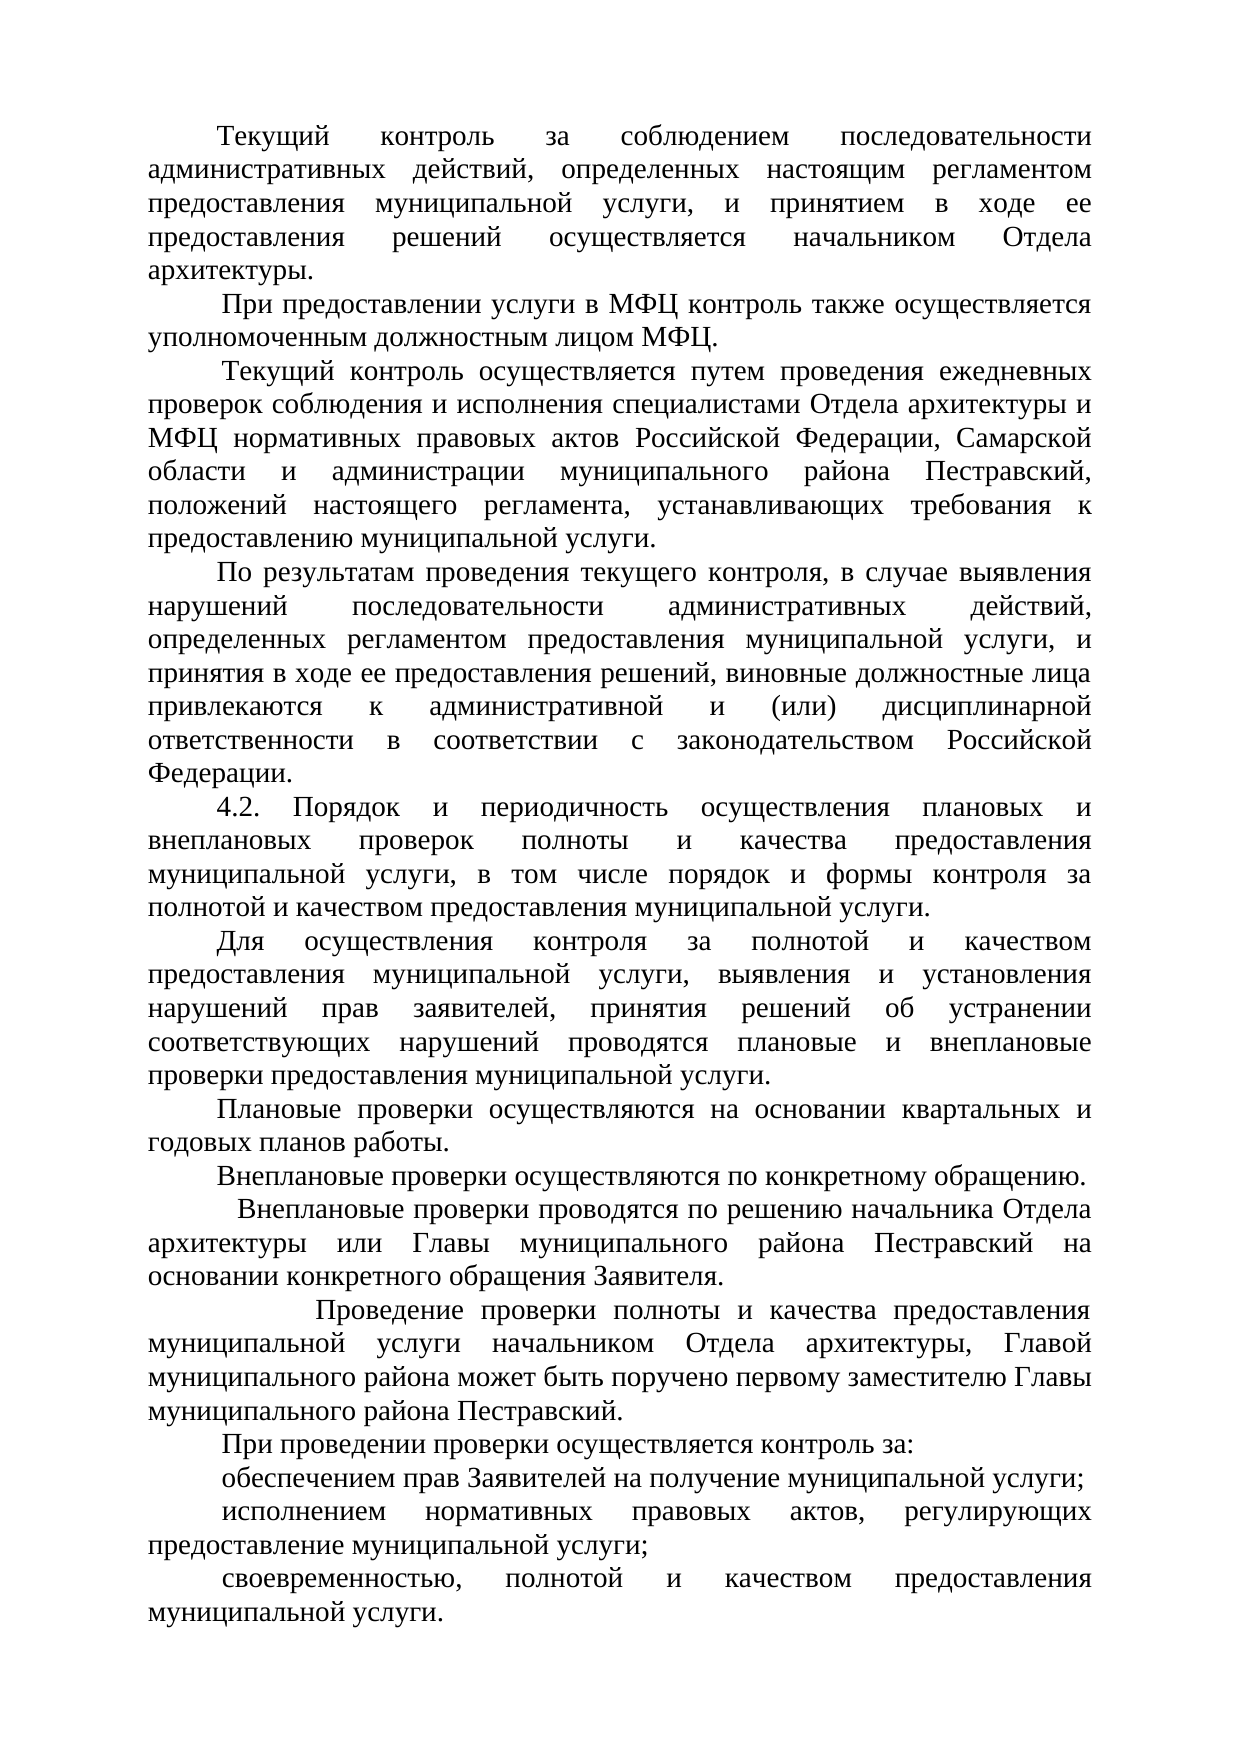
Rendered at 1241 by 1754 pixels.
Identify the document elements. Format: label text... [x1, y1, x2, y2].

text обеспечением прав Заявителей на получение муниципальной услуги; [148, 1460, 1092, 1493]
text 4.2. Порядок и периодичность осуществления плановых и внеплановых проверок полноты и качества предоставления муниципальной услуги, в том числе порядок и формы контроля за полнотой и качеством предоставления муниципальной услуги. [148, 789, 1092, 923]
text Внеплановые проверки осуществляются по конкретному обращению. [148, 1158, 1092, 1191]
text Текущий контроль за соблюдением последовательности административных действий, определенных настоящим регламентом предоставления муниципальной услуги, и принятием в ходе ее предоставления решений осуществляется начальником Отдела архитектуры. [148, 118, 1092, 286]
text По результатам проведения текущего контроля, в случае выявления нарушений последовательности административных действий, определенных регламентом предоставления муниципальной услуги, и принятия в ходе ее предоставления решений, виновные должностные лица привлекаются к административной и (или) дисциплинарной ответственности в соответствии с законодательством Российской Федерации. [148, 554, 1092, 789]
text При проведении проверки осуществляется контроль за: [148, 1426, 1092, 1460]
text Внеплановые проверки проводятся по решению начальника Отдела архитектуры или Главы муниципального района Пестравский на основании конкретного обращения Заявителя. [148, 1191, 1092, 1292]
text Текущий контроль осуществляется путем проведения ежедневных проверок соблюдения и исполнения специалистами Отдела архитектуры и МФЦ нормативных правовых актов Российской Федерации, Самарской области и администрации муниципального района Пестравский, положений настоящего регламента, устанавливающих требования к предоставлению муниципальной услуги. [148, 353, 1092, 554]
text При предоставлении услуги в МФЦ контроль также осуществляется уполномоченным должностным лицом МФЦ. [148, 286, 1092, 353]
text Для осуществления контроля за полнотой и качеством предоставления муниципальной услуги, выявления и установления нарушений прав заявителей, принятия решений об устранении соответствующих нарушений проводятся плановые и внеплановые проверки предоставления муниципальной услуги. [148, 923, 1092, 1091]
text исполнением нормативных правовых актов, регулирующих предоставление муниципальной услуги; [148, 1493, 1092, 1560]
text Проведение проверки полноты и качества предоставления муниципальной услуги начальником Отдела архитектуры, Главой муниципального района может быть поручено первому заместителю Главы муниципального района Пестравский. [148, 1292, 1092, 1426]
text Плановые проверки осуществляются на основании квартальных и годовых планов работы. [148, 1091, 1092, 1158]
text своевременностью, полнотой и качеством предоставления муниципальной услуги. [148, 1560, 1092, 1627]
